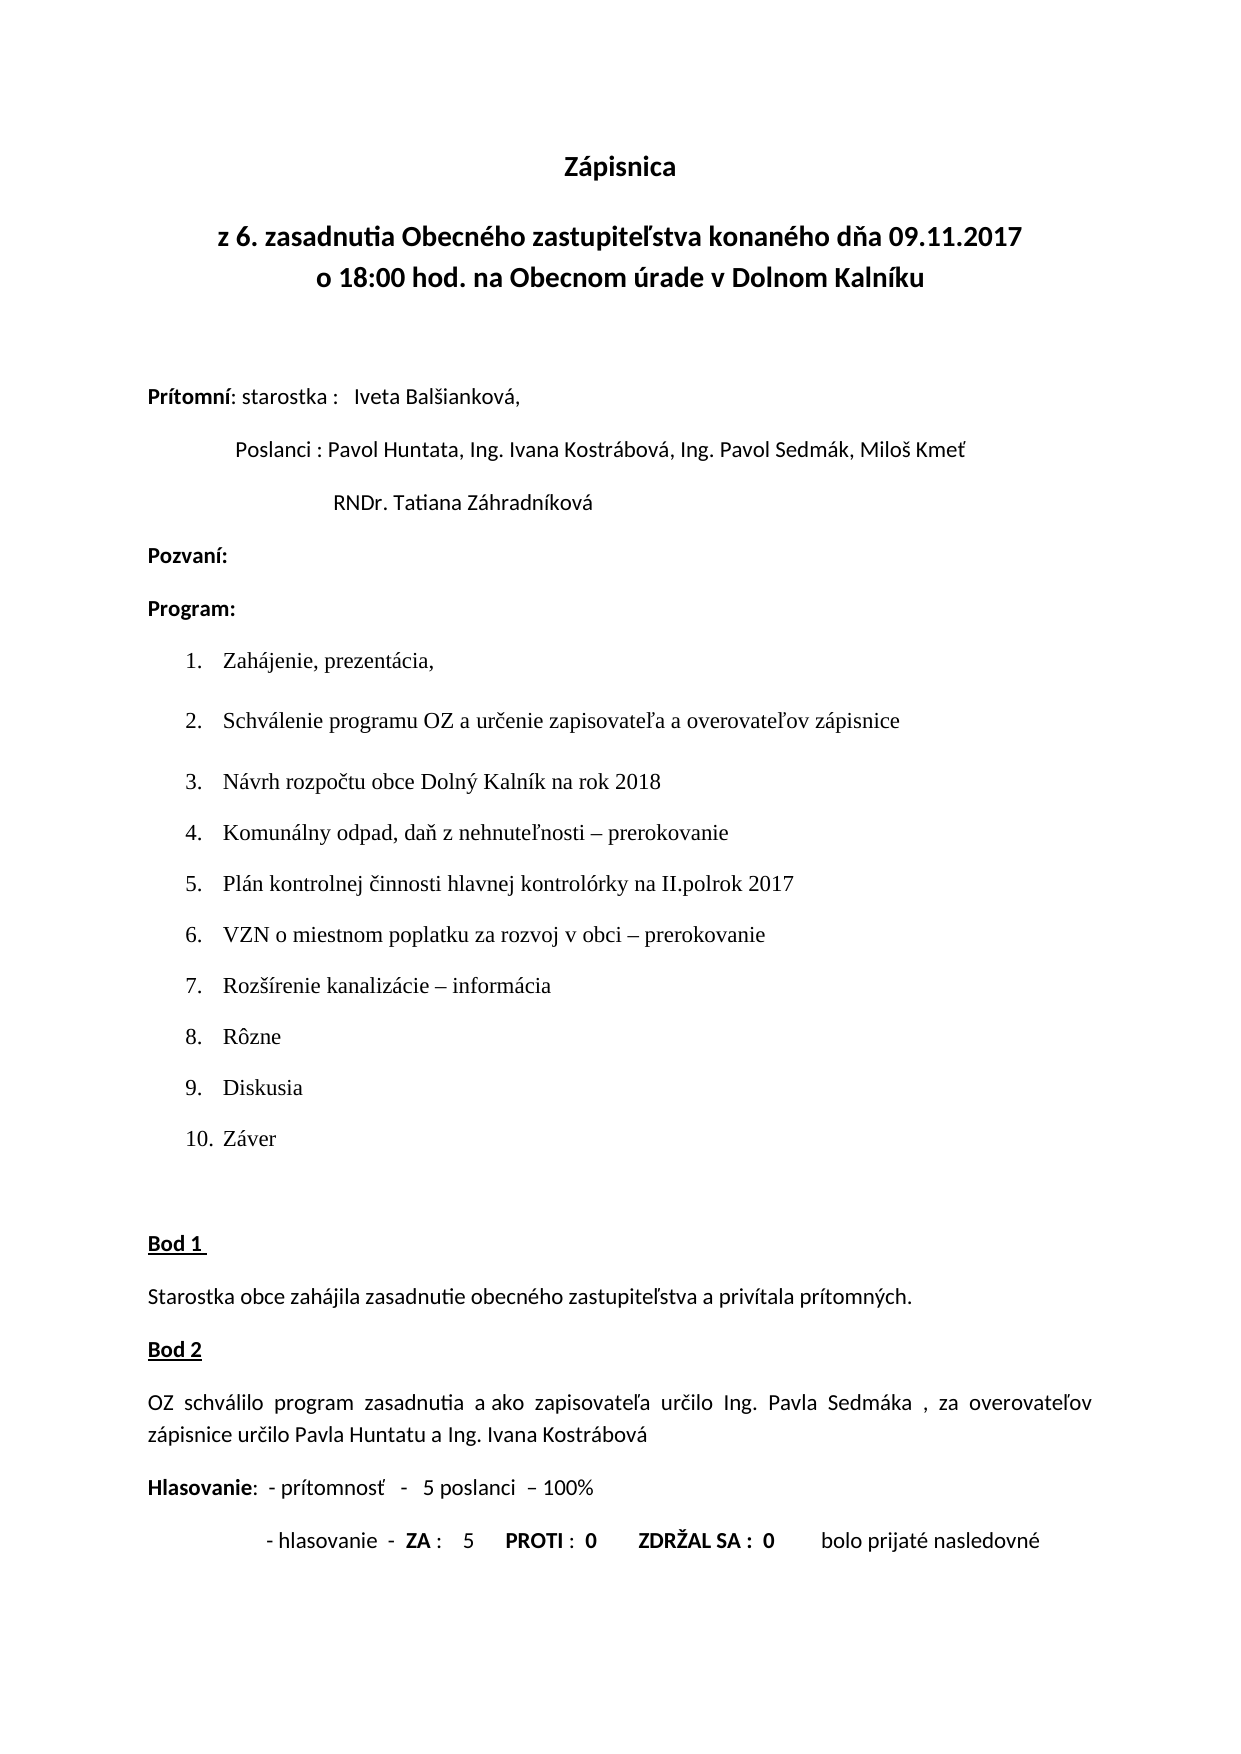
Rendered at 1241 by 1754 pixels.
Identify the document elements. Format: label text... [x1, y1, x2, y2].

text Poslanci : Pavol Huntata, Ing. Ivana Kostrábová, Ing. Pavol Sedmák, Miloš Kmeť [148, 435, 1093, 463]
text Bod 1 [148, 1229, 1093, 1257]
text Pozvaní: [148, 541, 1093, 569]
list Návrh rozpočtu obce Dolný Kalník na rok 2018 [185, 768, 1093, 794]
list Záver [185, 1125, 1093, 1151]
list Schválenie programu OZ a určenie zapisovateľa a overovateľov zápisnice [185, 707, 1093, 734]
text RNDr. Tatiana Záhradníková [148, 488, 1093, 516]
text Hlasovanie: - prítomnosť - 5 poslanci – 100% [148, 1473, 1093, 1501]
text Program: [148, 594, 1093, 622]
list Plán kontrolnej činnosti hlavnej kontrolórky na II.polrok 2017 [185, 870, 1093, 896]
list Rôzne [185, 1023, 1093, 1049]
list Diskusia [185, 1074, 1093, 1100]
text - hlasovanie - ZA : 5 PROTI : 0 ZDRŽAL SA : 0 bolo prijaté nasledovné [148, 1526, 1093, 1554]
list Zahájenie, prezentácia, [185, 647, 1093, 673]
text Starostka obce zahájila zasadnutie obecného zastupiteľstva a privítala prítomných. [148, 1282, 1093, 1310]
list Rozšírenie kanalizácie – informácia [185, 972, 1093, 998]
list Komunálny odpad, daň z nehnuteľnosti – prerokovanie [185, 819, 1093, 845]
text Zápisnica [148, 148, 1093, 183]
list VZN o miestnom poplatku za rozvoj v obci – prerokovanie [185, 921, 1093, 947]
text Bod 2 [148, 1335, 1093, 1363]
text z 6. zasadnutia Obecného zastupiteľstva konaného dňa 09.11.2017 o 18:00 hod. na Obecnom úrade v Dolnom Kalníku [148, 218, 1093, 294]
text Prítomní: starostka : Iveta Balšianková, [148, 382, 1093, 410]
text OZ schválilo program zasadnutia a ako zapisovateľa určilo Ing. Pavla Sedmáka , za overovateľov zápisnice určilo Pavla Huntatu a Ing. Ivana Kostrábová [148, 1388, 1093, 1448]
